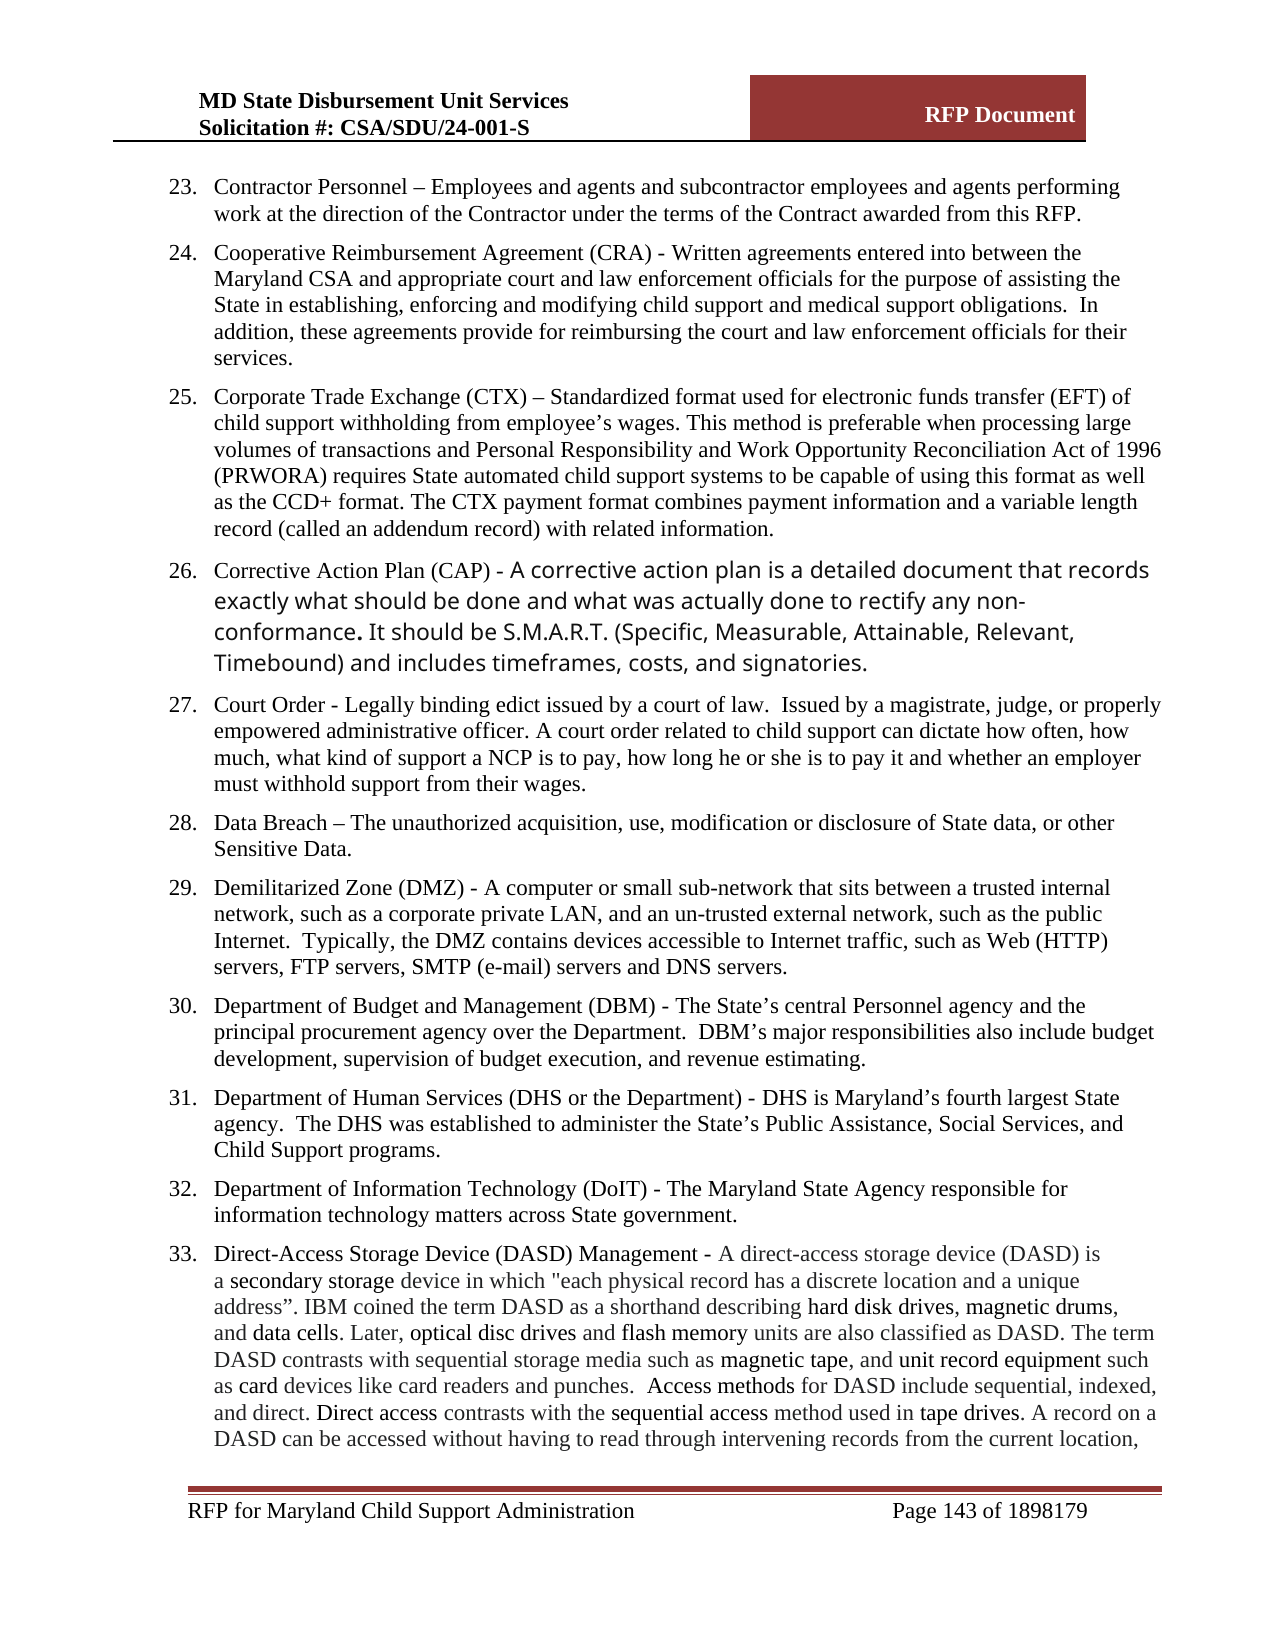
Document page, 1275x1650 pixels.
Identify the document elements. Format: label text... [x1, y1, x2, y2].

list Corporate Trade Exchange (CTX) – Standardized format used for electronic funds transfer (EFT) of child support withholding from employee’s wages. This method is preferable when processing large volumes of transactions and Personal Responsibility and Work Opportunity Reconciliation Act of 1996 (PRWORA) requires State automated child support systems to be capable of using this format as well as the CCD+ format. The CTX payment format combines payment information and a variable length record (called an addendum record) with related information. [169, 383, 1162, 541]
list Contractor Personnel – Employees and agents and subcontractor employees and agents performing work at the direction of the Contractor under the terms of the Contract awarded from this RFP. [169, 173, 1162, 226]
list Demilitarized Zone (DMZ) - A computer or small sub-network that sits between a trusted internal network, such as a corporate private LAN, and an un-trusted external network, such as the public Internet. Typically, the DMZ contains devices accessible to Internet traffic, such as Web (HTTP) servers, FTP servers, SMTP (e-mail) servers and DNS servers. [169, 874, 1162, 979]
list Department of Information Technology (DoIT) - The Maryland State Agency responsible for information technology matters across State government. [169, 1175, 1162, 1228]
list Cooperative Reimbursement Agreement (CRA) - Written agreements entered into between the Maryland CSA and appropriate court and law enforcement officials for the purpose of assisting the State in establishing, enforcing and modifying child support and medical support obligations. In addition, these agreements provide for reimbursing the court and law enforcement officials for their services. [169, 239, 1162, 370]
list Court Order - Legally binding edict issued by a court of law. Issued by a magistrate, judge, or properly empowered administrative officer. A court order related to child support can dictate how often, how much, what kind of support a NCP is to pay, how long he or she is to pay it and whether an employer must withhold support from their wages. [169, 691, 1162, 796]
list Data Breach – The unauthorized acquisition, use, modification or disclosure of State data, or other Sensitive Data. [169, 809, 1162, 862]
list Department of Human Services (DHS or the Department) - DHS is Maryland’s fourth largest State agency. The DHS was established to administer the State’s Public Assistance, Social Services, and Child Support programs. [169, 1084, 1162, 1163]
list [169, 1240, 1162, 1451]
list Department of Budget and Management (DBM) - The State’s central Personnel agency and the principal procurement agency over the Department. DBM’s major responsibilities also include budget development, supervision of budget execution, and revenue estimating. [169, 992, 1162, 1071]
list Corrective Action Plan (CAP) - A corrective action plan is a detailed document that records exactly what should be done and what was actually done to rectify any non-conformance. It should be S.M.A.R.T. (Specific, Measurable, Attainable, Relevant, Timebound) and includes timeframes, costs, and signatories. [169, 553, 1162, 678]
